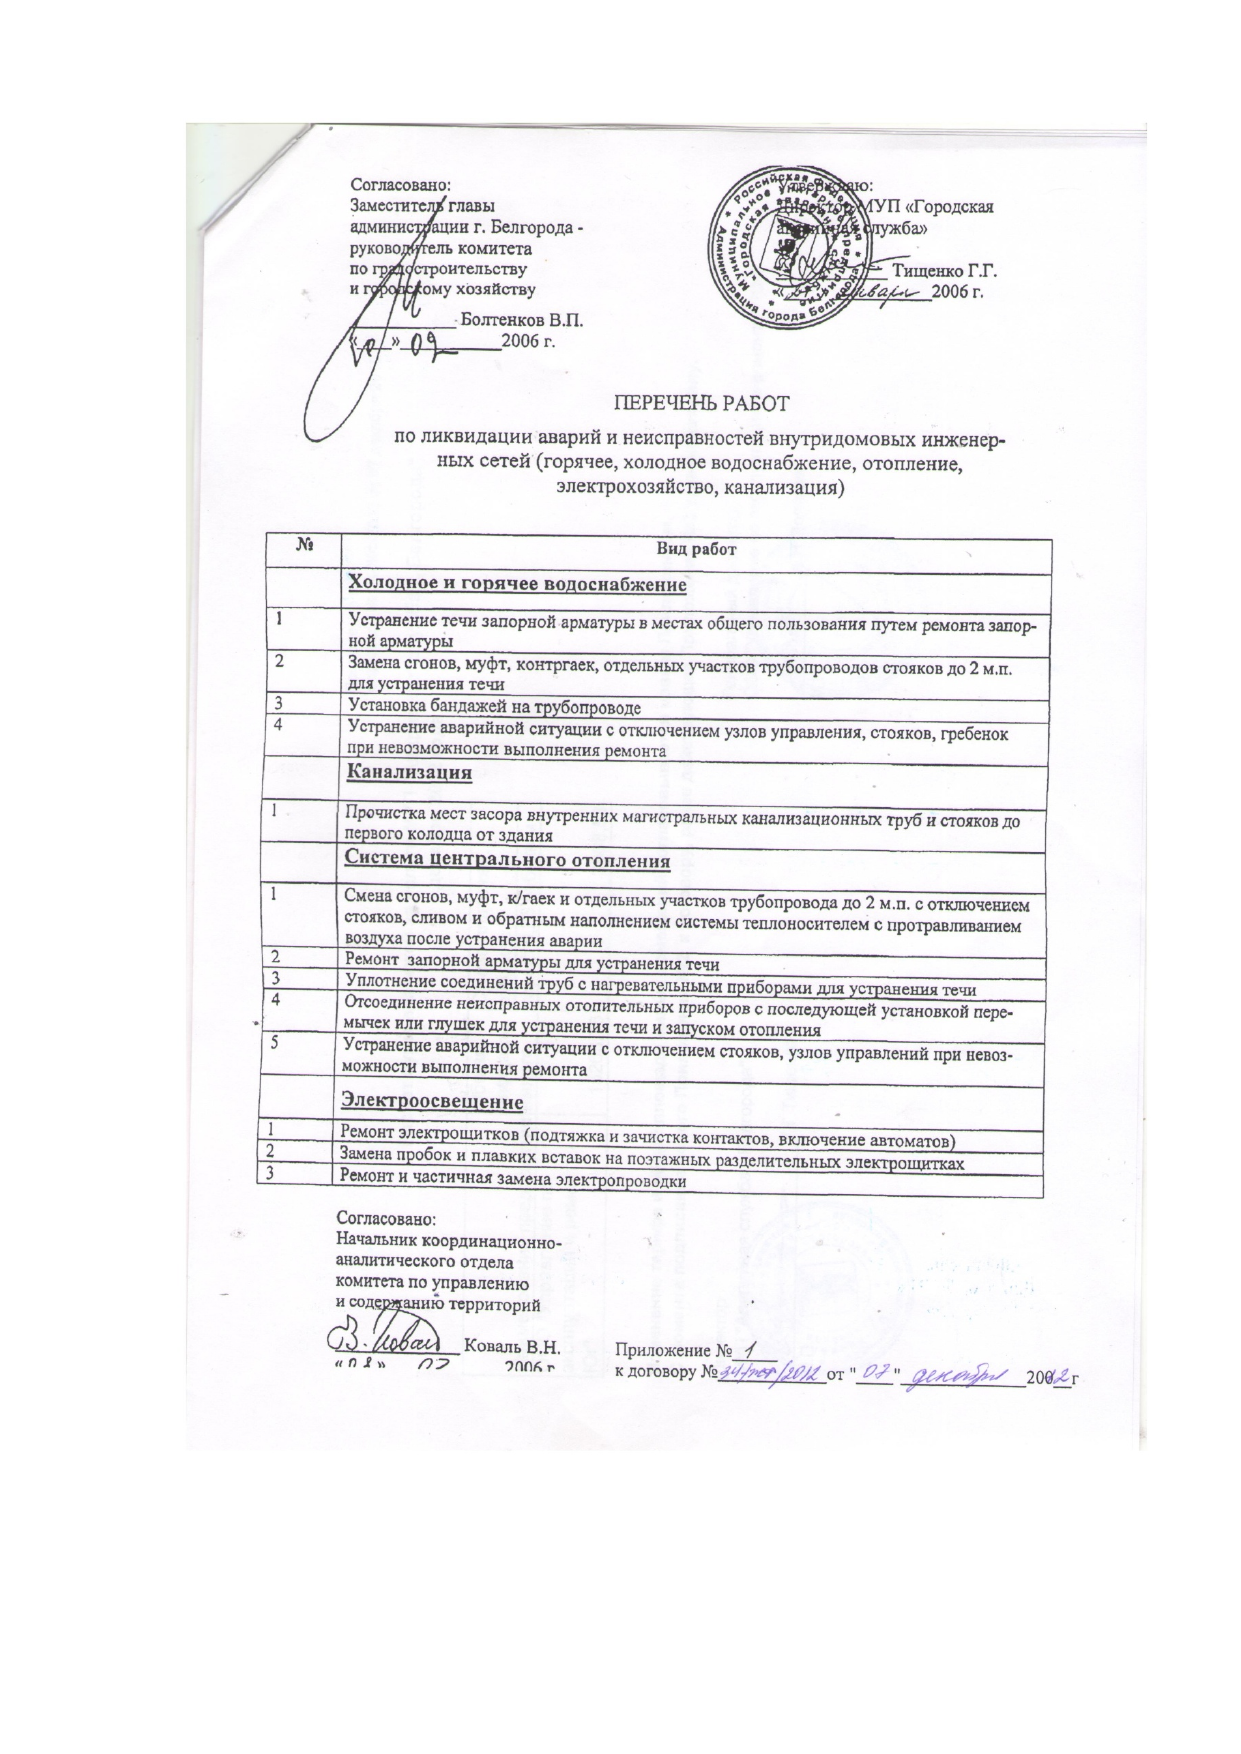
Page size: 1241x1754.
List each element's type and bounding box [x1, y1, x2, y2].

picture [177, 118, 1152, 1455]
